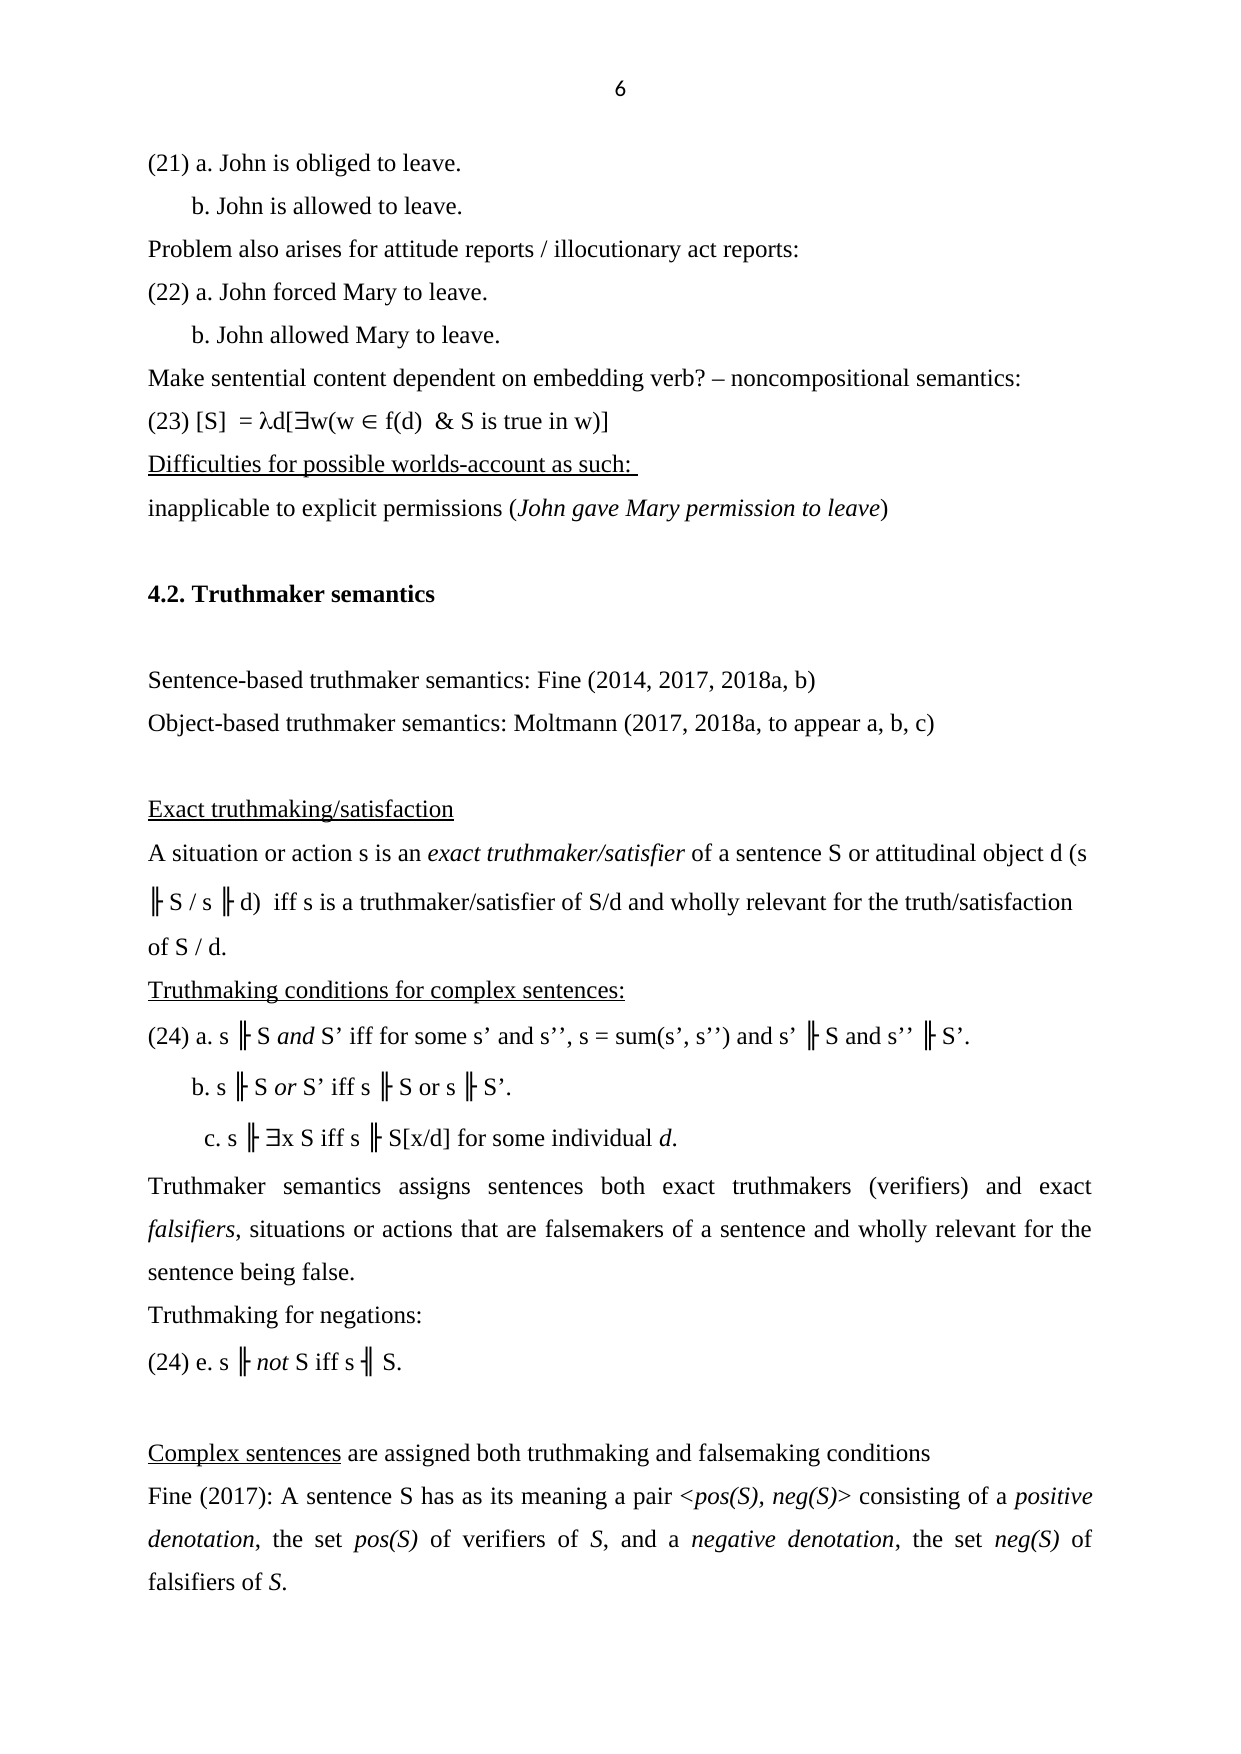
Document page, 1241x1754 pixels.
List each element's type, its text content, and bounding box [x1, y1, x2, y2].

text b. John is allowed to leave. [148, 191, 1093, 219]
text b. John allowed Mary to leave. [148, 320, 1093, 349]
text (24) a. s ╟ S and S’ iff for some s’ and s’’, s = sum(s’, s’’) and s’ ╟ S and s’’ ╟ S’. [148, 1018, 1093, 1052]
text Complex sentences are assigned both truthmaking and falsemaking conditions [148, 1438, 1093, 1467]
text Truthmaking conditions for complex sentences: [148, 975, 1093, 1004]
text c. s ╟ x S iff s ╟ S[x/d] for some individual d. [148, 1120, 1093, 1154]
text (22) a. John forced Mary to leave. [148, 277, 1093, 306]
text (24) e. s ╟ not S iff s ╢ S. [148, 1344, 1093, 1378]
text Sentence-based truthmaker semantics: Fine (2014, 2017, 2018a, b) [148, 665, 1093, 694]
text Truthmaking for negations: [148, 1301, 1093, 1329]
text b. s ╟ S or S’ iff s ╟ S or s ╟ S’. [148, 1069, 1093, 1103]
text inapplicable to explicit permissions (John gave Mary permission to leave) [148, 493, 1093, 521]
list Truthmaker semantics [148, 579, 1093, 608]
text (23) [S] = d[w(w f(d) & S is true in w)] [148, 406, 1093, 435]
text Truthmaker semantics assigns sentences both exact truthmakers (verifiers) and exact falsifiers, situations or actions that are falsemakers of a sentence and wholly relevant for the sentence being false. [148, 1171, 1093, 1286]
text Make sentential content dependent on embedding verb? – noncompositional semantics: [148, 363, 1093, 392]
text Problem also arises for attitude reports / illocutionary act reports: [148, 234, 1093, 263]
text Fine (2017): A sentence S has as its meaning a pair <pos(S), neg(S)> consisting of a positive denotation, the set pos(S) of verifiers of S, and a negative denotation, the set neg(S) of falsifiers of S. [148, 1481, 1093, 1596]
text Object-based truthmaker semantics: Moltmann (2017, 2018a, to appear a, b, c) [148, 708, 1093, 737]
text A situation or action s is an exact truthmaker/satisfier of a sentence S or attitudinal object d (s ╟ S / s ╟ d) iff s is a truthmaker/satisfier of S/d and wholly relevant for the truth/satisfaction of S / d. [148, 838, 1093, 961]
text Exact truthmaking/satisfaction [148, 794, 1093, 823]
text (21) a. John is obliged to leave. [148, 148, 1093, 176]
text Difficulties for possible worlds-account as such: [148, 449, 1093, 478]
